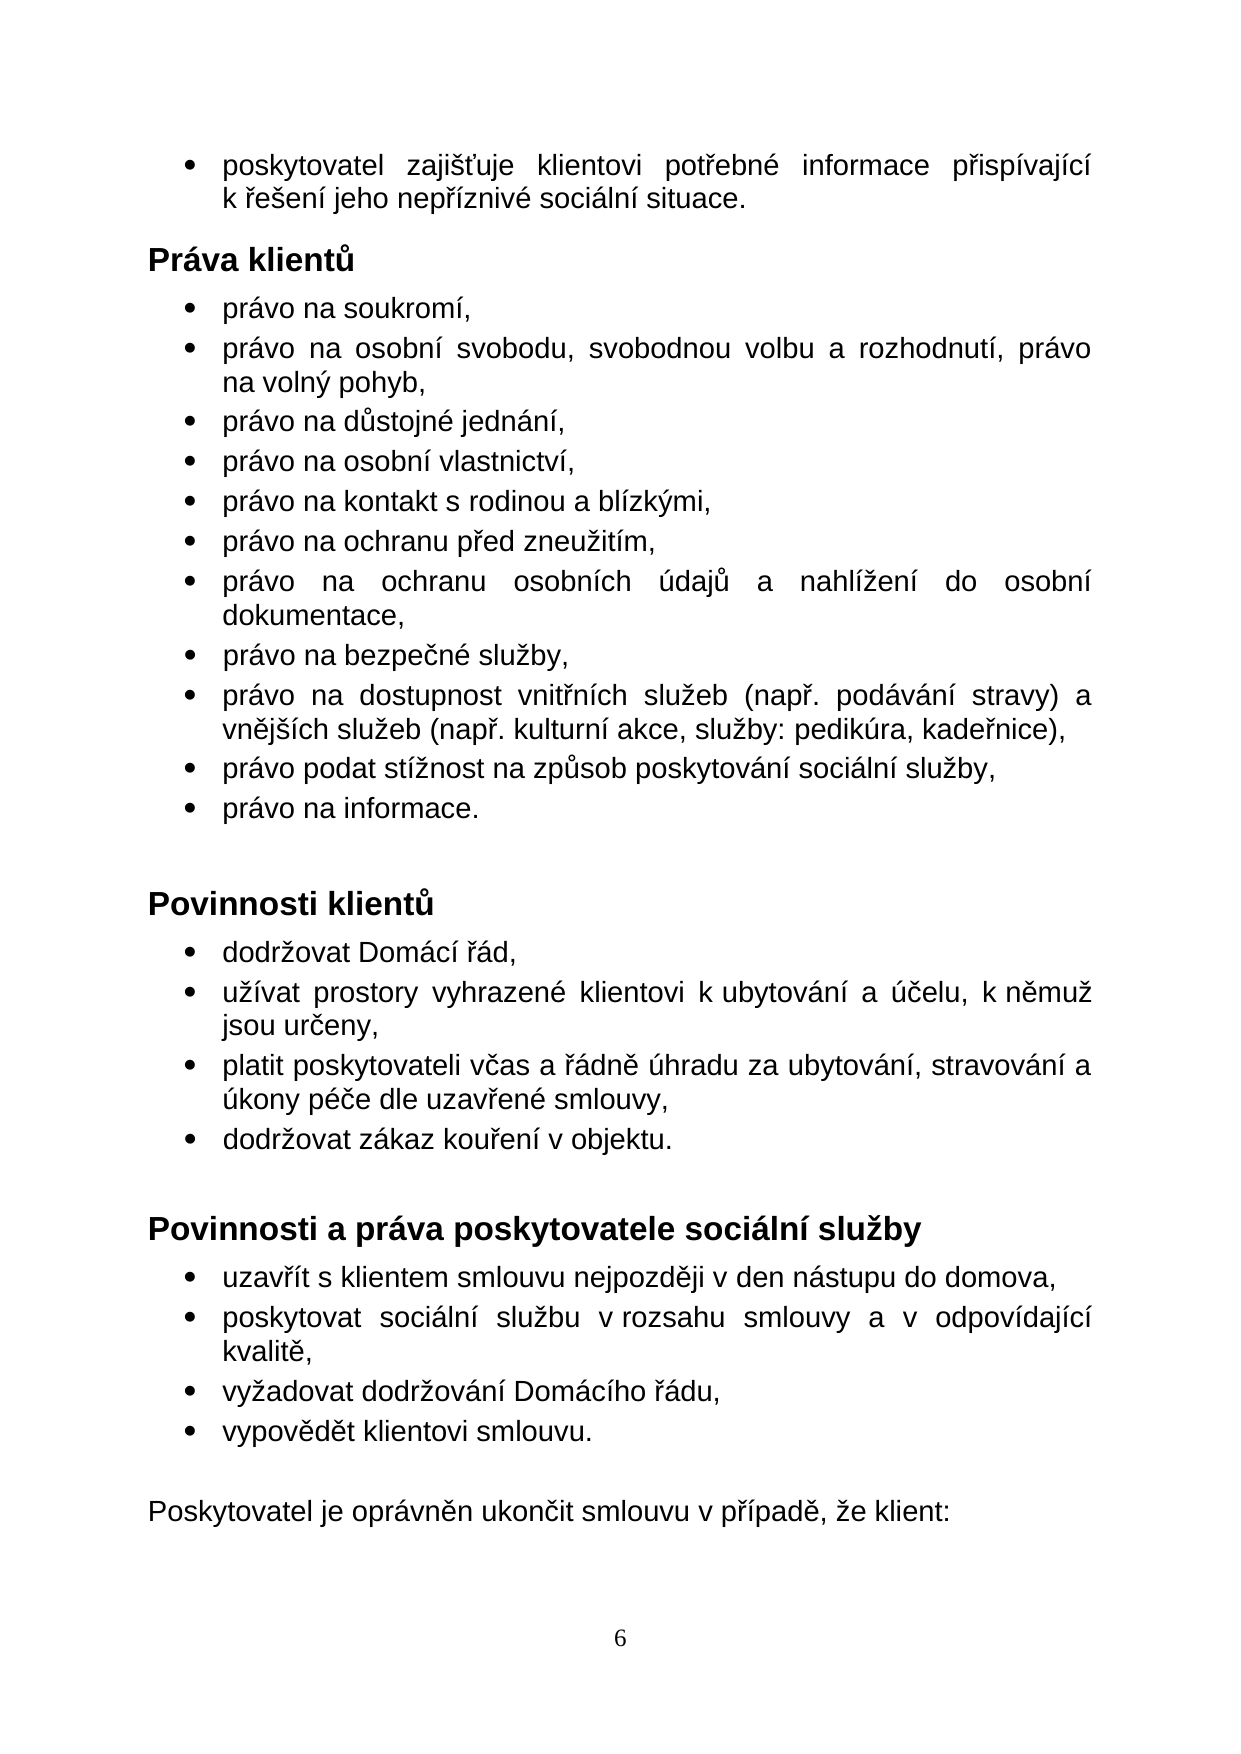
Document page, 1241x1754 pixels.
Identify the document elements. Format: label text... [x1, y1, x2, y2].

subtitle Práva klientů [148, 240, 1093, 278]
list právo na osobní vlastnictví, [185, 444, 1093, 478]
list poskytovatel zajišťuje klientovi potřebné informace přispívající k řešení jeho nepříznivé sociální situace. [185, 148, 1093, 215]
list dodržovat Domácí řád, [185, 935, 1093, 968]
list právo na osobní svobodu, svobodnou volbu a rozhodnutí, právo na volný pohyb, [185, 331, 1093, 398]
list právo na ochranu osobních údajů a nahlížení do osobní dokumentace, [185, 564, 1093, 632]
list právo na dostupnost vnitřních služeb (např. podávání stravy) a vnějších služeb (např. kulturní akce, služby: pedikúra, kadeřnice), [185, 678, 1093, 745]
list užívat prostory vyhrazené klientovi k ubytování a účelu, k němuž jsou určeny, [185, 975, 1093, 1042]
list právo na soukromí, [185, 291, 1093, 324]
list právo podat stížnost na způsob poskytování sociální služby, [185, 751, 1093, 785]
list právo na důstojné jednání, [185, 404, 1093, 438]
list platit poskytovateli včas a řádně úhradu za ubytování, stravování a úkony péče dle uzavřené smlouvy, [185, 1048, 1093, 1116]
list právo na bezpečné služby, [185, 638, 1093, 672]
list poskytovat sociální službu v rozsahu smlouvy a v odpovídající kvalitě, [185, 1300, 1093, 1367]
list uzavřít s klientem smlouvu nejpozději v den nástupu do domova, [185, 1260, 1093, 1294]
list právo na informace. [185, 791, 1093, 825]
subtitle Povinnosti a práva poskytovatele sociální služby [148, 1209, 1093, 1248]
list vyžadovat dodržování Domácího řádu, [185, 1374, 1093, 1407]
list právo na kontakt s rodinou a blízkými, [185, 484, 1093, 518]
list vypovědět klientovi smlouvu. [185, 1414, 1093, 1447]
list právo na ochranu před zneužitím, [185, 524, 1093, 558]
text Poskytovatel je oprávněn ukončit smlouvu v případě, že klient: [148, 1493, 1093, 1527]
list dodržovat zákaz kouření v objektu. [185, 1122, 1093, 1156]
subtitle Povinnosti klientů [148, 884, 1093, 922]
